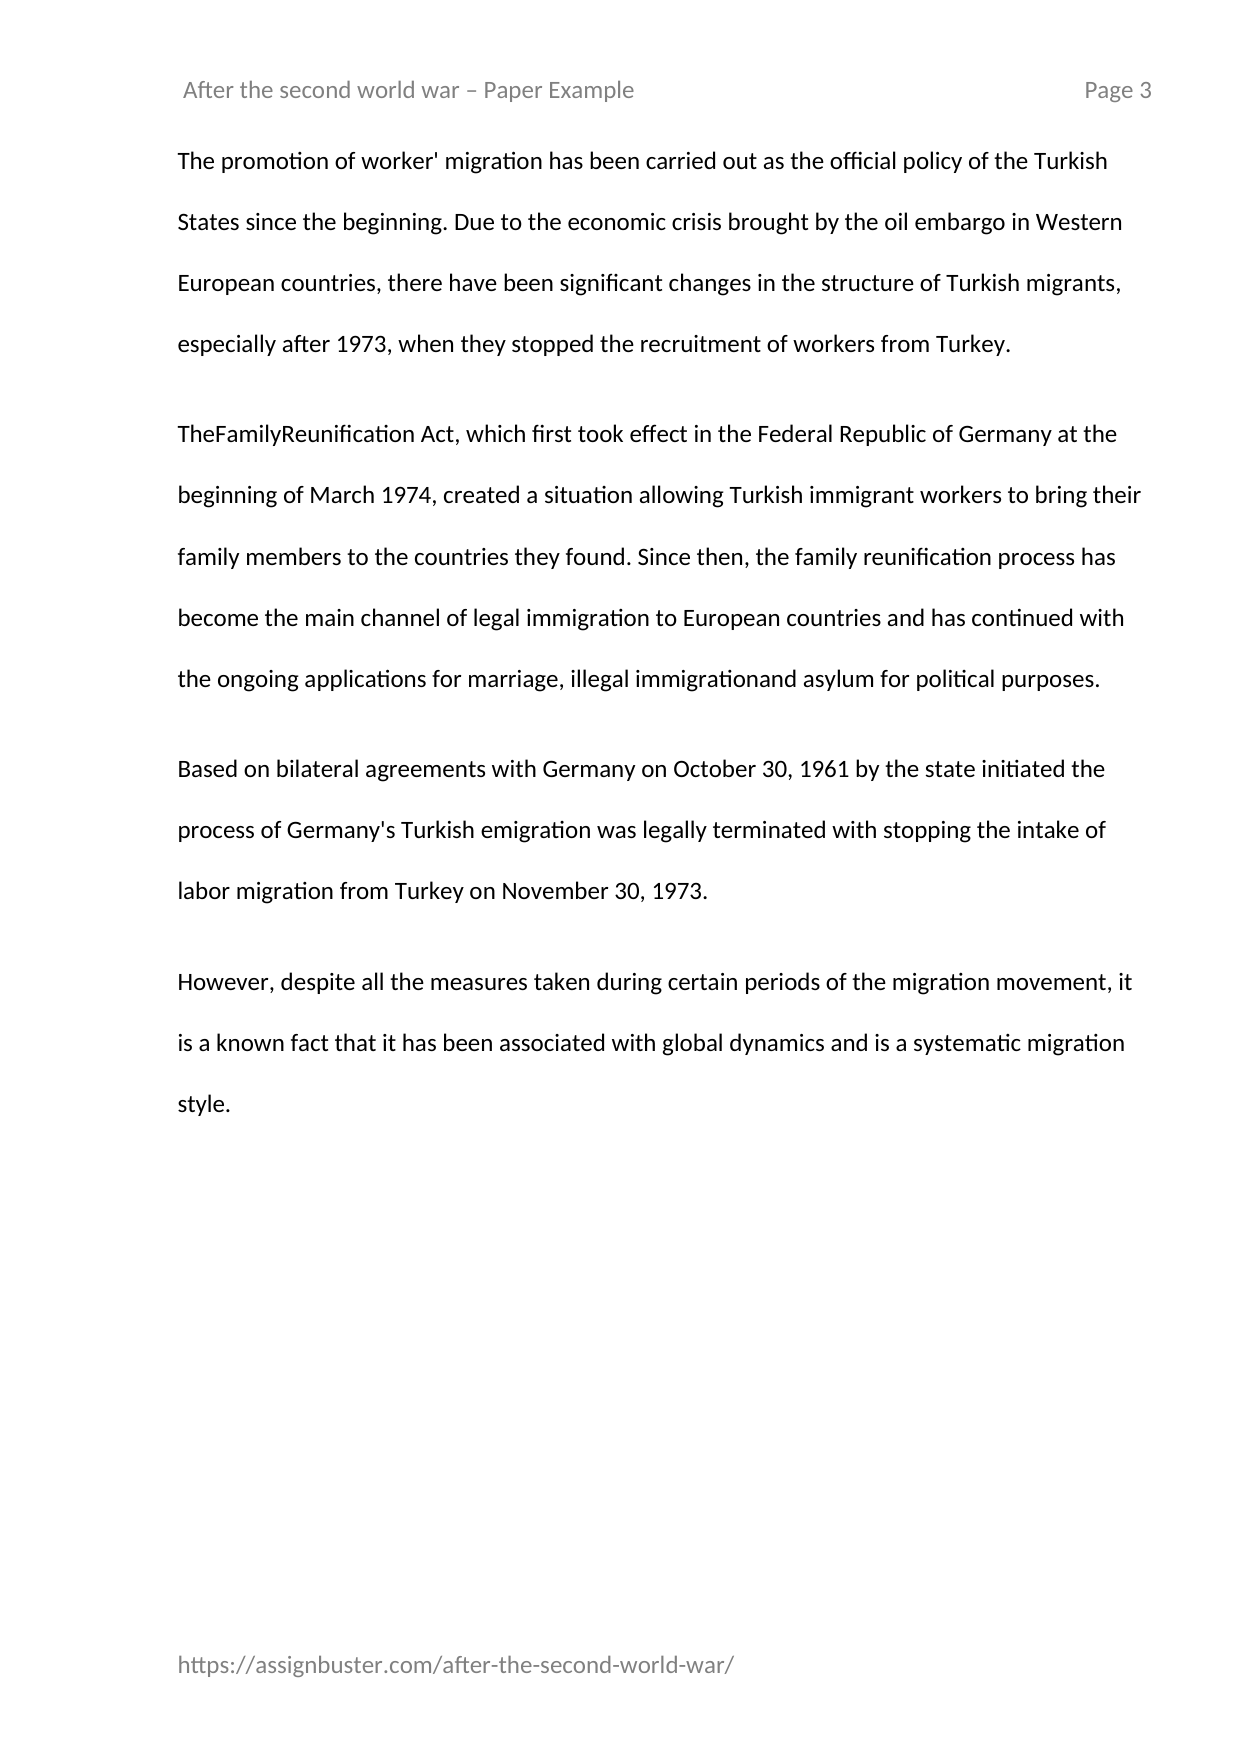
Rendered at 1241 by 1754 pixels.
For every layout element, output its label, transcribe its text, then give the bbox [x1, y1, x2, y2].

text However, despite all the measures taken during certain periods of the migration movement, it is a known fact that it has been associated with global dynamics and is a systematic migration style. [177, 966, 1152, 1118]
text Based on bilateral agreements with Germany on October 30, 1961 by the state initiated the process of Germany's Turkish emigration was legally terminated with stopping the intake of labor migration from Turkey on November 30, 1973. [177, 753, 1152, 906]
text The promotion of worker' migration has been carried out as the official policy of the Turkish States since the beginning. Due to the economic crisis brought by the oil embargo in Western European countries, there have been significant changes in the structure of Turkish migrants, especially after 1973, when they stopped the recruitment of workers from Turkey. [177, 145, 1152, 359]
text TheFamilyReunification Act, which first took effect in the Federal Republic of Germany at the beginning of March 1974, created a situation allowing Turkish immigrant workers to bring their family members to the countries they found. Since then, the family reunification process has become the main channel of legal immigration to European countries and has continued with the ongoing applications for marriage, illegal immigrationand asylum for political purposes. [177, 419, 1152, 693]
